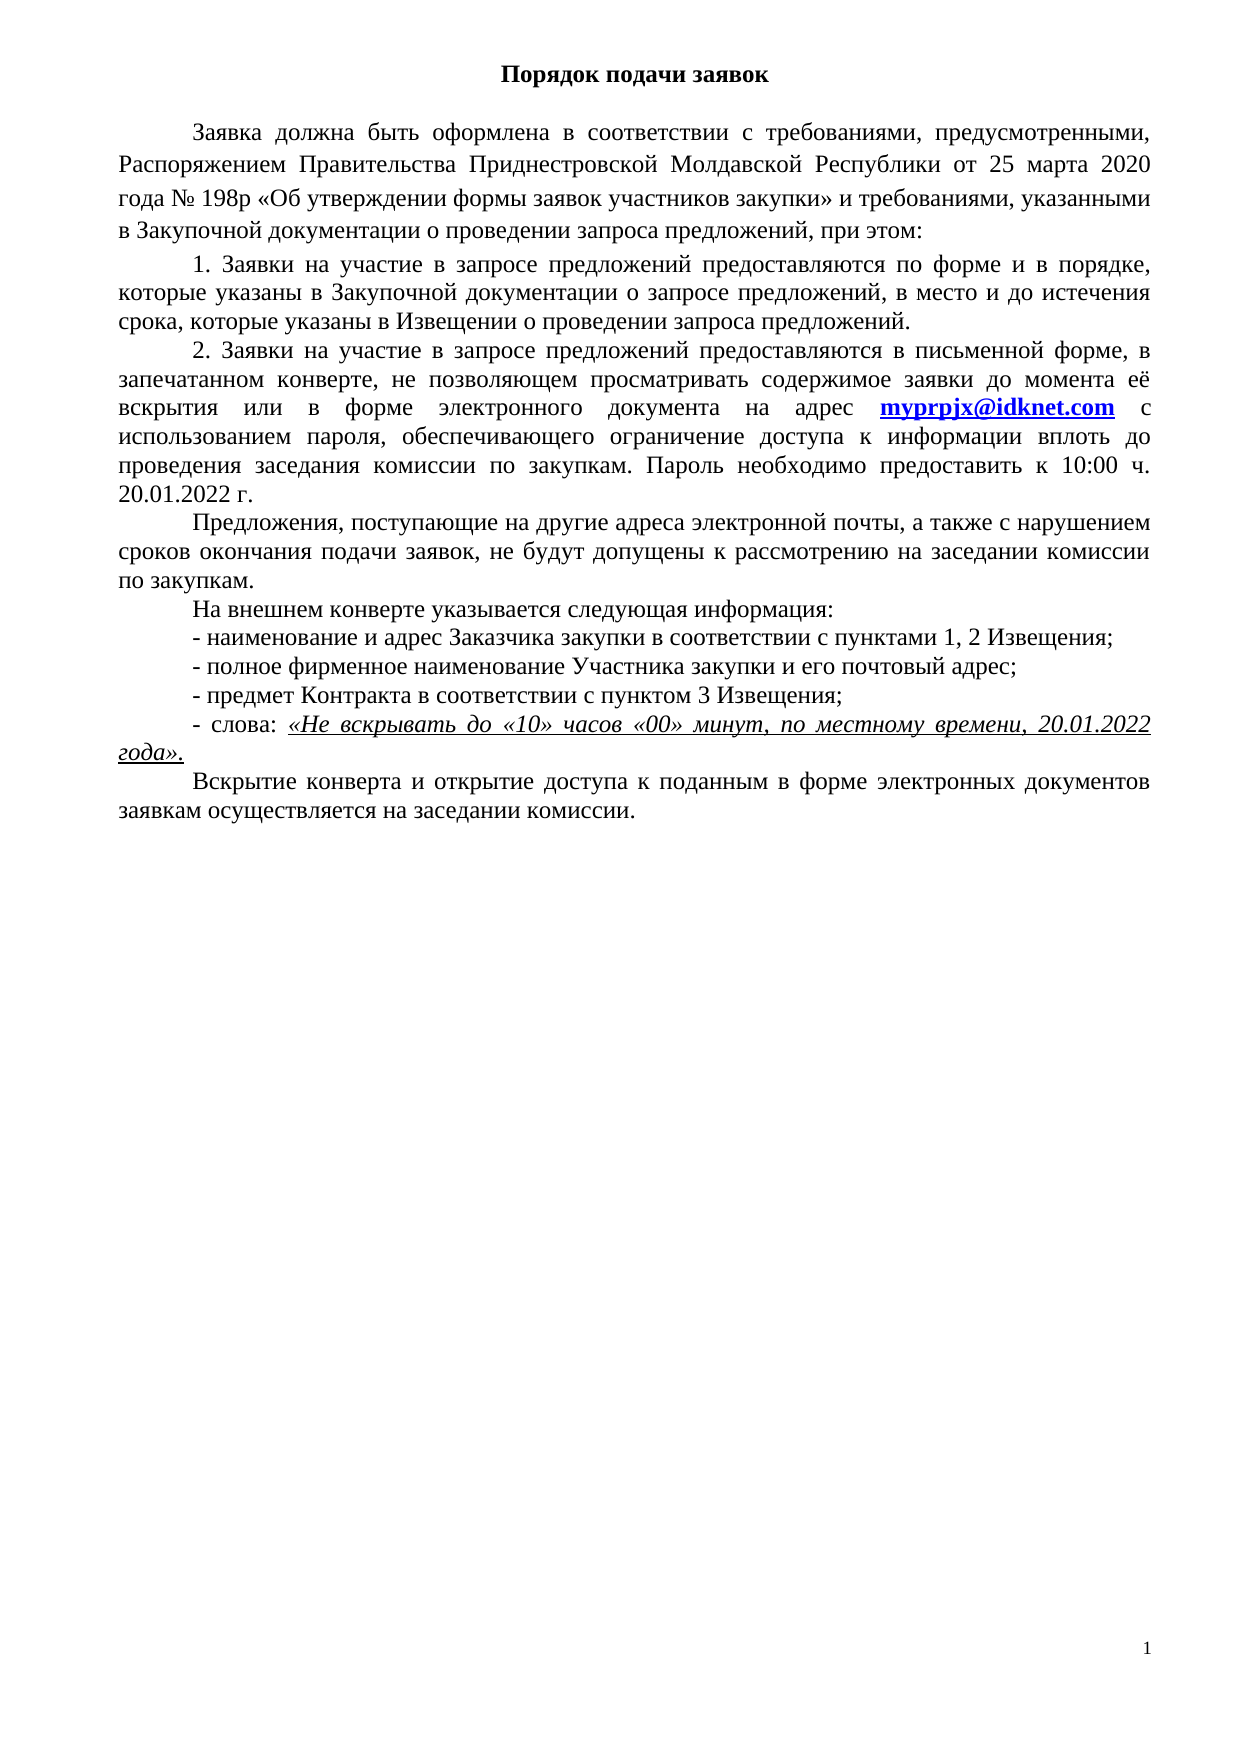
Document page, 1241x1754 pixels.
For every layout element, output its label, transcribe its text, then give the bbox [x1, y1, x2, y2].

text Заявка должна быть оформлена в соответствии с требованиями, предусмотренными, Распоряжением Правительства Приднестровской Молдавской Республики от 25 марта 2020 года № 198р «Об утверждении формы заявок участников закупки» и требованиями, указанными в Закупочной документации о проведении запроса предложений, при этом: [118, 117, 1152, 244]
text Предложения, поступающие на другие адреса электронной почты, а также с нарушением сроков окончания подачи заявок, не будут допущены к рассмотрению на заседании комиссии по закупкам. [118, 507, 1152, 594]
text - наименование и адрес Заказчика закупки в соответствии с пунктами 1, 2 Извещения; [118, 622, 1152, 651]
text 2. Заявки на участие в запросе предложений предоставляются в письменной форме, в запечатанном конверте, не позволяющем просматривать содержимое заявки до момента её вскрытия или в форме электронного документа на адрес myprpjx@idknet.com с использованием пароля, обеспечивающего ограничение доступа к информации вплоть до проведения заседания комиссии по закупкам. Пароль необходимо предоставить к 10:00 ч. 20.01.2022 г. [118, 335, 1152, 507]
text - полное фирменное наименование Участника закупки и его почтовый адрес; [118, 651, 1152, 680]
text Порядок подачи заявок [118, 59, 1152, 88]
text - слова: «Не вскрывать до «10» часов «00» минут, по местному времени, 20.01.2022 года». [118, 709, 1152, 766]
text Вскрытие конверта и открытие доступа к поданным в форме электронных документов заявкам осуществляется на заседании комиссии. [118, 766, 1152, 824]
text На внешнем конверте указывается следующая информация: [118, 594, 1152, 622]
text - предмет Контракта в соответствии с пунктом 3 Извещения; [118, 680, 1152, 709]
text 1. Заявки на участие в запросе предложений предоставляются по форме и в порядке, которые указаны в Закупочной документации о запросе предложений, в место и до истечения срока, которые указаны в Извещении о проведении запроса предложений. [118, 249, 1152, 335]
